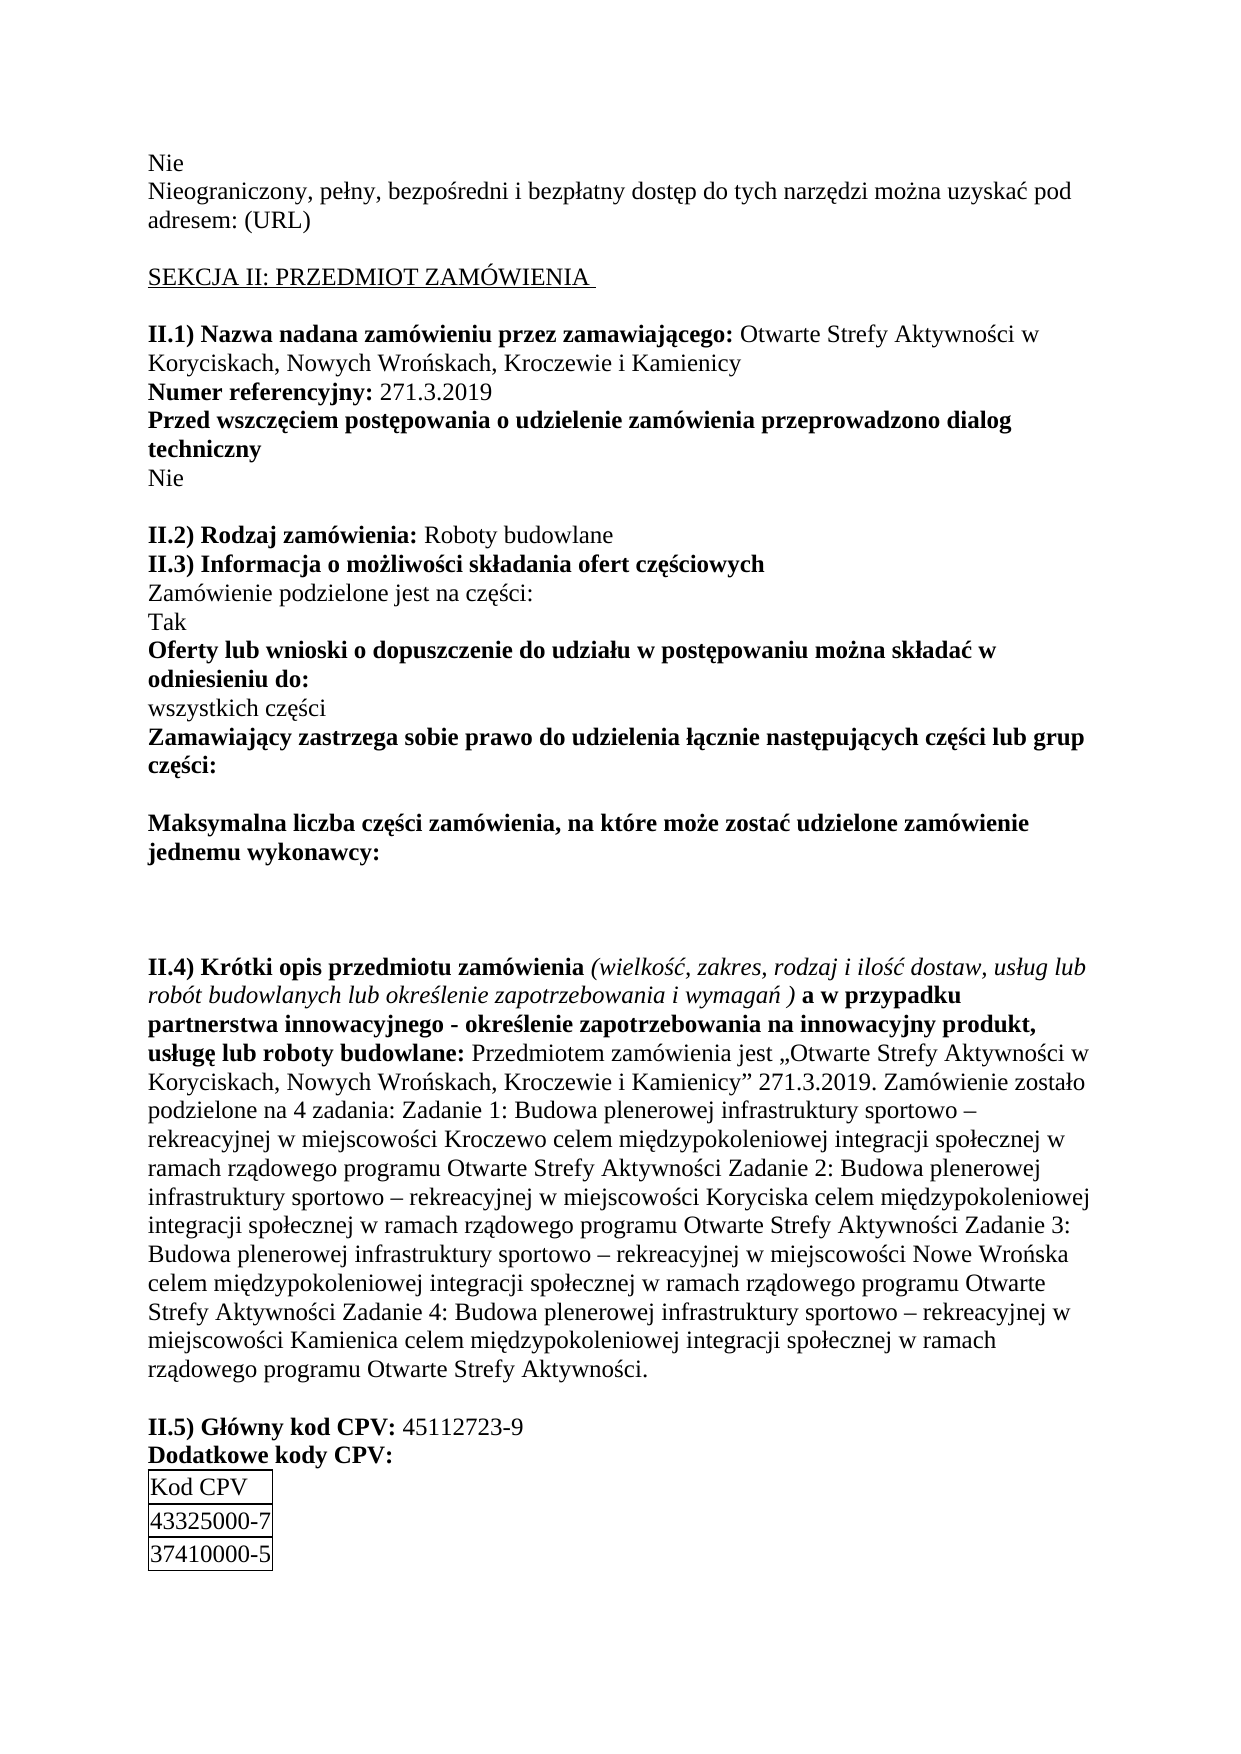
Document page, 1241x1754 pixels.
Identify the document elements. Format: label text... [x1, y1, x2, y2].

table_header Kod CPV [149, 1471, 272, 1503]
text Nie Nieograniczony, pełny, bezpośredni i bezpłatny dostęp do tych narzędzi można uzyskać pod adresem: (URL) [148, 148, 1093, 262]
text II.1) Nazwa nadana zamówieniu przez zamawiającego: Otwarte Strefy Aktywności w Koryciskach, Nowych Wrońskach, Kroczewie i Kamienicy Numer referencyjny: 271.3.2019 Przed wszczęciem postępowania o udzielenie zamówienia przeprowadzono dialog techniczny [148, 291, 1093, 463]
table_cell 43325000-7 [149, 1505, 272, 1536]
text II.2) Rodzaj zamówienia: Roboty budowlane II.3) Informacja o możliwości składania ofert częściowych Zamówienie podzielone jest na części: [148, 492, 1093, 607]
text Nie [148, 463, 1093, 492]
table_cell 37410000-5 [149, 1538, 272, 1570]
text Tak Oferty lub wnioski o dopuszczenie do udziału w postępowaniu można składać w odniesieniu do: wszystkich części [148, 607, 1093, 722]
text SEKCJA II: PRZEDMIOT ZAMÓWIENIA [148, 262, 1093, 291]
text Zamawiający zastrzega sobie prawo do udzielenia łącznie następujących części lub grup części: Maksymalna liczba części zamówienia, na które może zostać udzielone zamówienie jednemu wykonawcy: II.4) Krótki opis przedmiotu zamówienia (wielkość, zakres, rodzaj i ilość dostaw, usług lub robót budowlanych lub określenie zapotrzebowania i wymagań ) a w przypadku partnerstwa innowacyjnego - określenie zapotrzebowania na innowacyjny produkt, usługę lub roboty budowlane: Przedmiotem zamówienia jest „Otwarte Strefy Aktywności w Koryciskach, Nowych Wrońskach, Kroczewie i Kamienicy” 271.3.2019. Zamówienie zostało podzielone na 4 zadania: Zadanie 1: Budowa plenerowej infrastruktury sportowo – rekreacyjnej w miejscowości Kroczewo celem międzypokoleniowej integracji społecznej w ramach rządowego programu Otwarte Strefy Aktywności Zadanie 2: Budowa plenerowej infrastruktury sportowo – rekreacyjnej w miejscowości Koryciska celem międzypokoleniowej integracji społecznej w ramach rządowego programu Otwarte Strefy Aktywności Zadanie 3: Budowa plenerowej infrastruktury sportowo – rekreacyjnej w miejscowości Nowe Wrońska celem międzypokoleniowej integracji społecznej w ramach rządowego programu Otwarte Strefy Aktywności Zadanie 4: Budowa plenerowej infrastruktury sportowo – rekreacyjnej w miejscowości Kamienica celem międzypokoleniowej integracji społecznej w ramach rządowego programu Otwarte Strefy Aktywności. II.5) Główny kod CPV: 45112723-9 Dodatkowe kody CPV: [148, 722, 1093, 1469]
